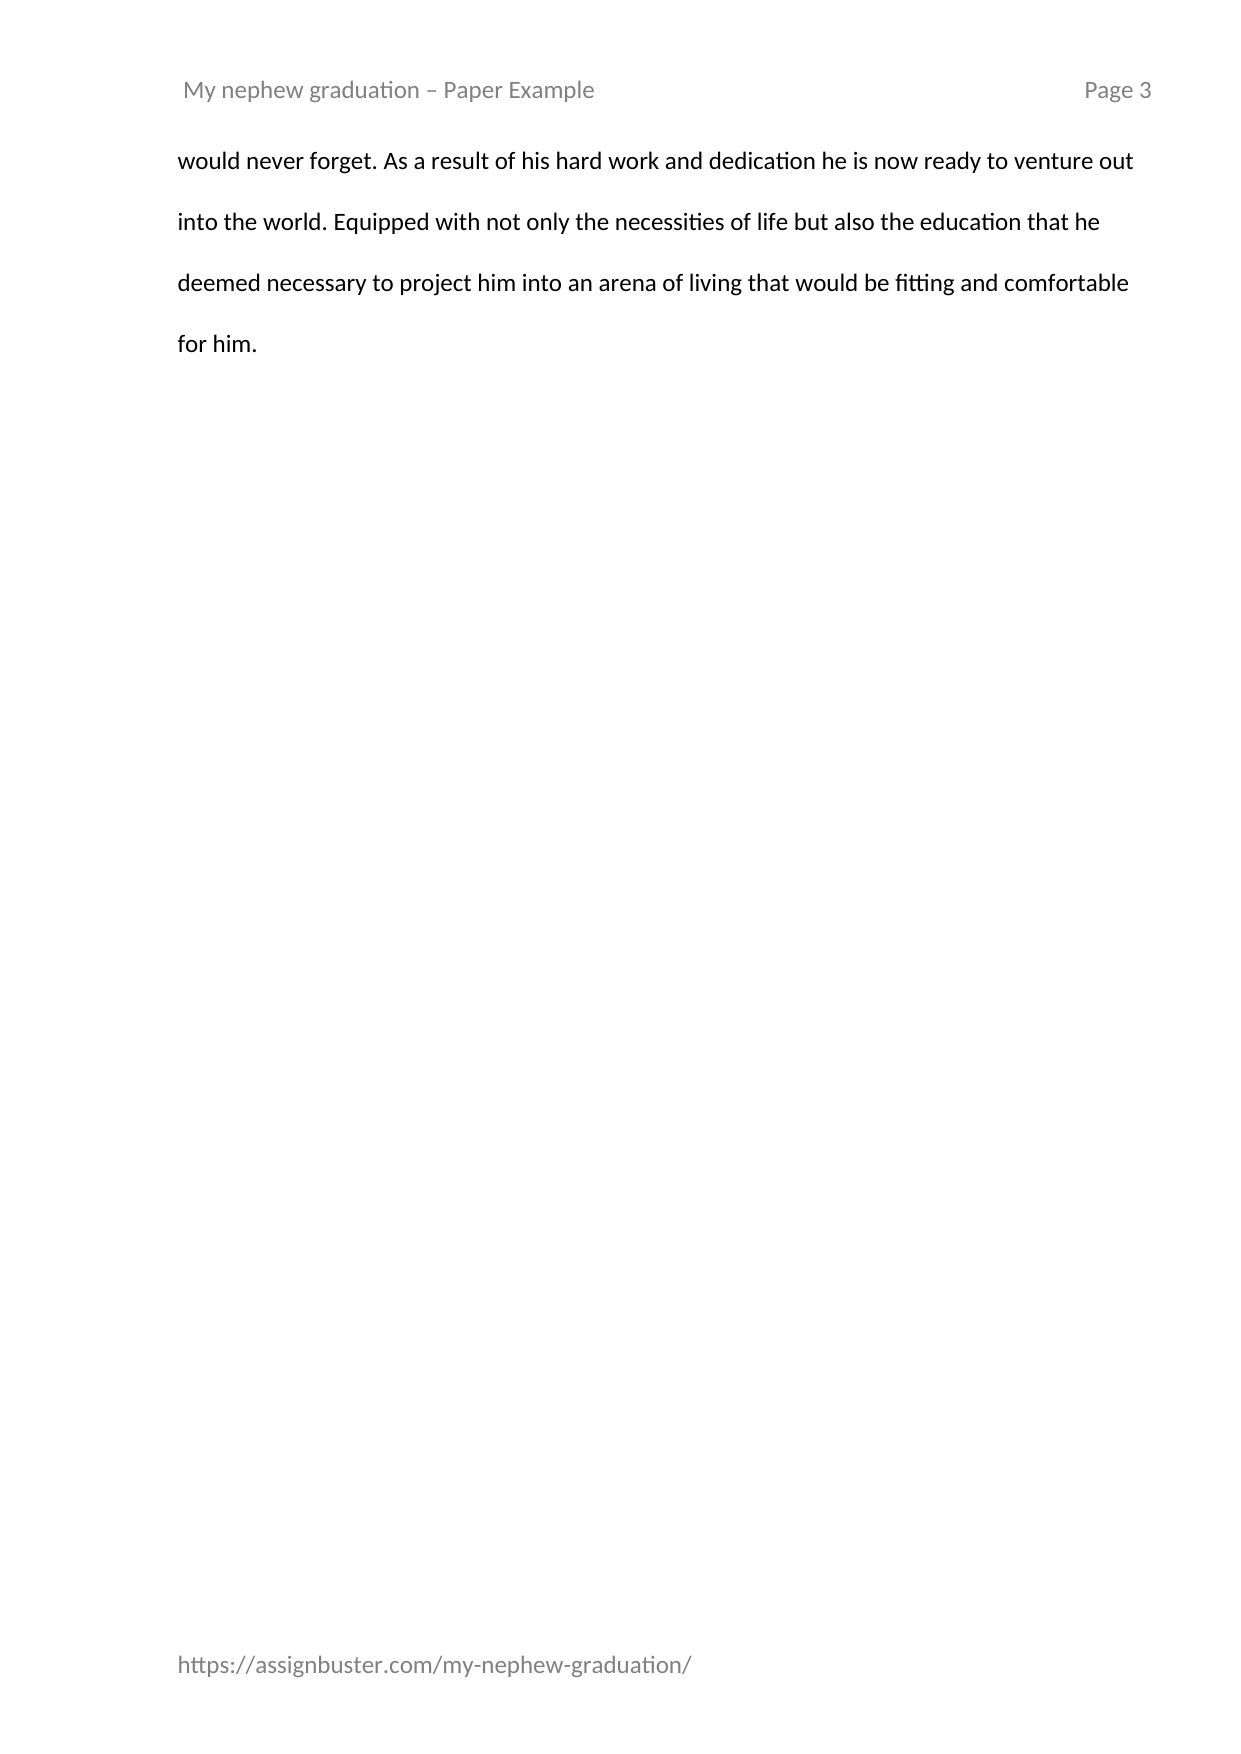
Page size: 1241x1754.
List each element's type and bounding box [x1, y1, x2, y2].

text [177, 145, 1152, 359]
